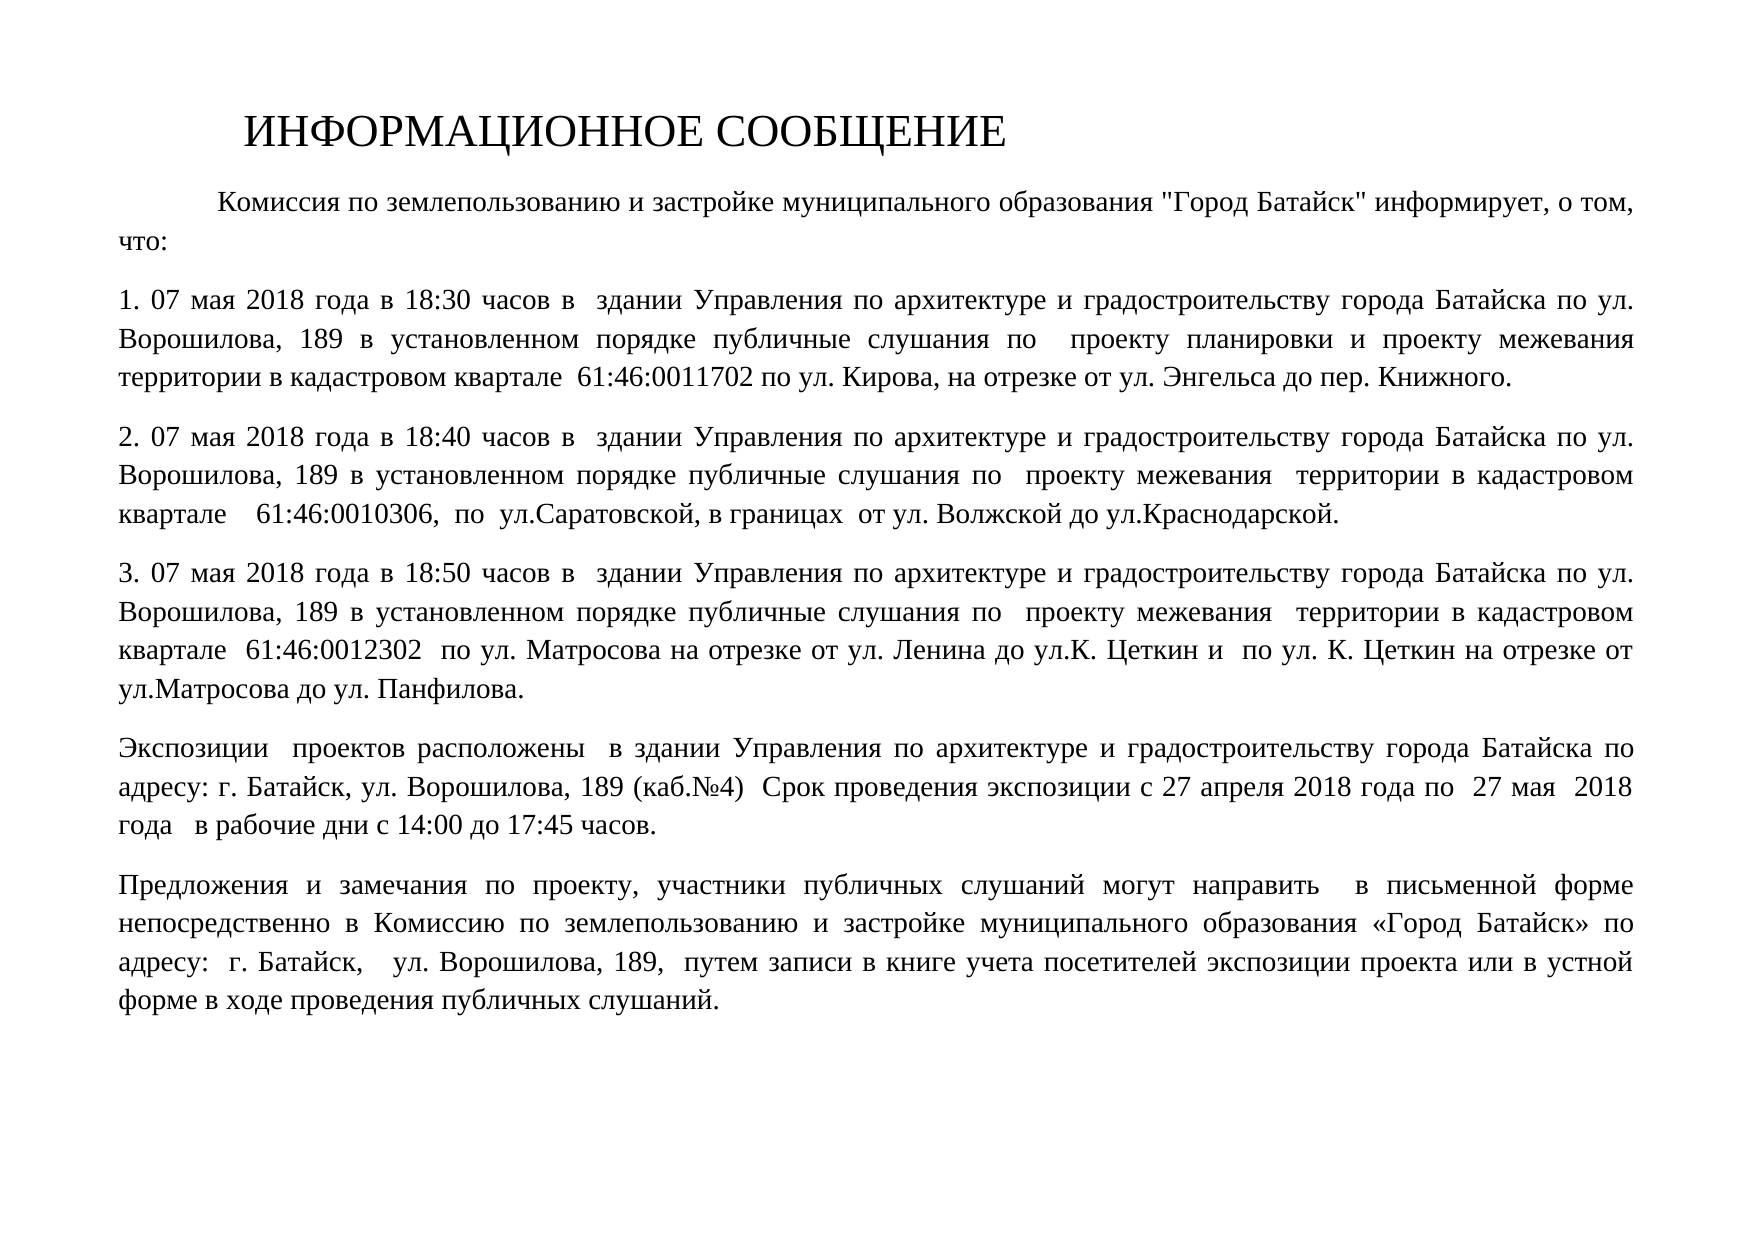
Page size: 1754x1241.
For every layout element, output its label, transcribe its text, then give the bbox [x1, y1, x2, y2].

text Комиссия по землепользованию и застройке муниципального образования "Город Батайск" информирует, о том, что: [118, 184, 1636, 257]
text Предложения и замечания по проекту, участники публичных слушаний могут направить в письменной форме непосредственно в Комиссию по землепользованию и застройке муниципального образования «Город Батайск» по адресу: г. Батайск, ул. Ворошилова, 189, путем записи в книге учета посетителей экспозиции проекта или в устной форме в ходе проведения публичных слушаний. [118, 867, 1636, 1016]
text 2. 07 мая 2018 года в 18:40 часов в здании Управления по архитектуре и градостроительству города Батайска по ул. Ворошилова, 189 в установленном порядке публичные слушания по проекту межевания территории в кадастровом квартале 61:46:0010306, по ул.Саратовской, в границах от ул. Волжской до ул.Краснодарской. [118, 419, 1636, 529]
text ИНФОРМАЦИОННОЕ СООБЩЕНИЕ [118, 103, 1636, 156]
text 1. 07 мая 2018 года в 18:30 часов в здании Управления по архитектуре и градостроительству города Батайска по ул. Ворошилова, 189 в установленном порядке публичные слушания по проекту планировки и проекту межевания территории в кадастровом квартале 61:46:0011702 по ул. Кирова, на отрезке от ул. Энгельса до пер. Книжного. [118, 282, 1636, 393]
text 3. 07 мая 2018 года в 18:50 часов в здании Управления по архитектуре и градостроительству города Батайска по ул. Ворошилова, 189 в установленном порядке публичные слушания по проекту межевания территории в кадастровом квартале 61:46:0012302 по ул. Матросова на отрезке от ул. Ленина до ул.К. Цеткин и по ул. К. Цеткин на отрезке от ул.Матросова до ул. Панфилова. [118, 555, 1636, 704]
text Экспозиции проектов расположены в здании Управления по архитектуре и градостроительству города Батайска по адресу: г. Батайск, ул. Ворошилова, 189 (каб.№4) Срок проведения экспозиции с 27 апреля 2018 года по 27 мая 2018 года в рабочие дни с 14:00 до 17:45 часов. [118, 730, 1636, 841]
